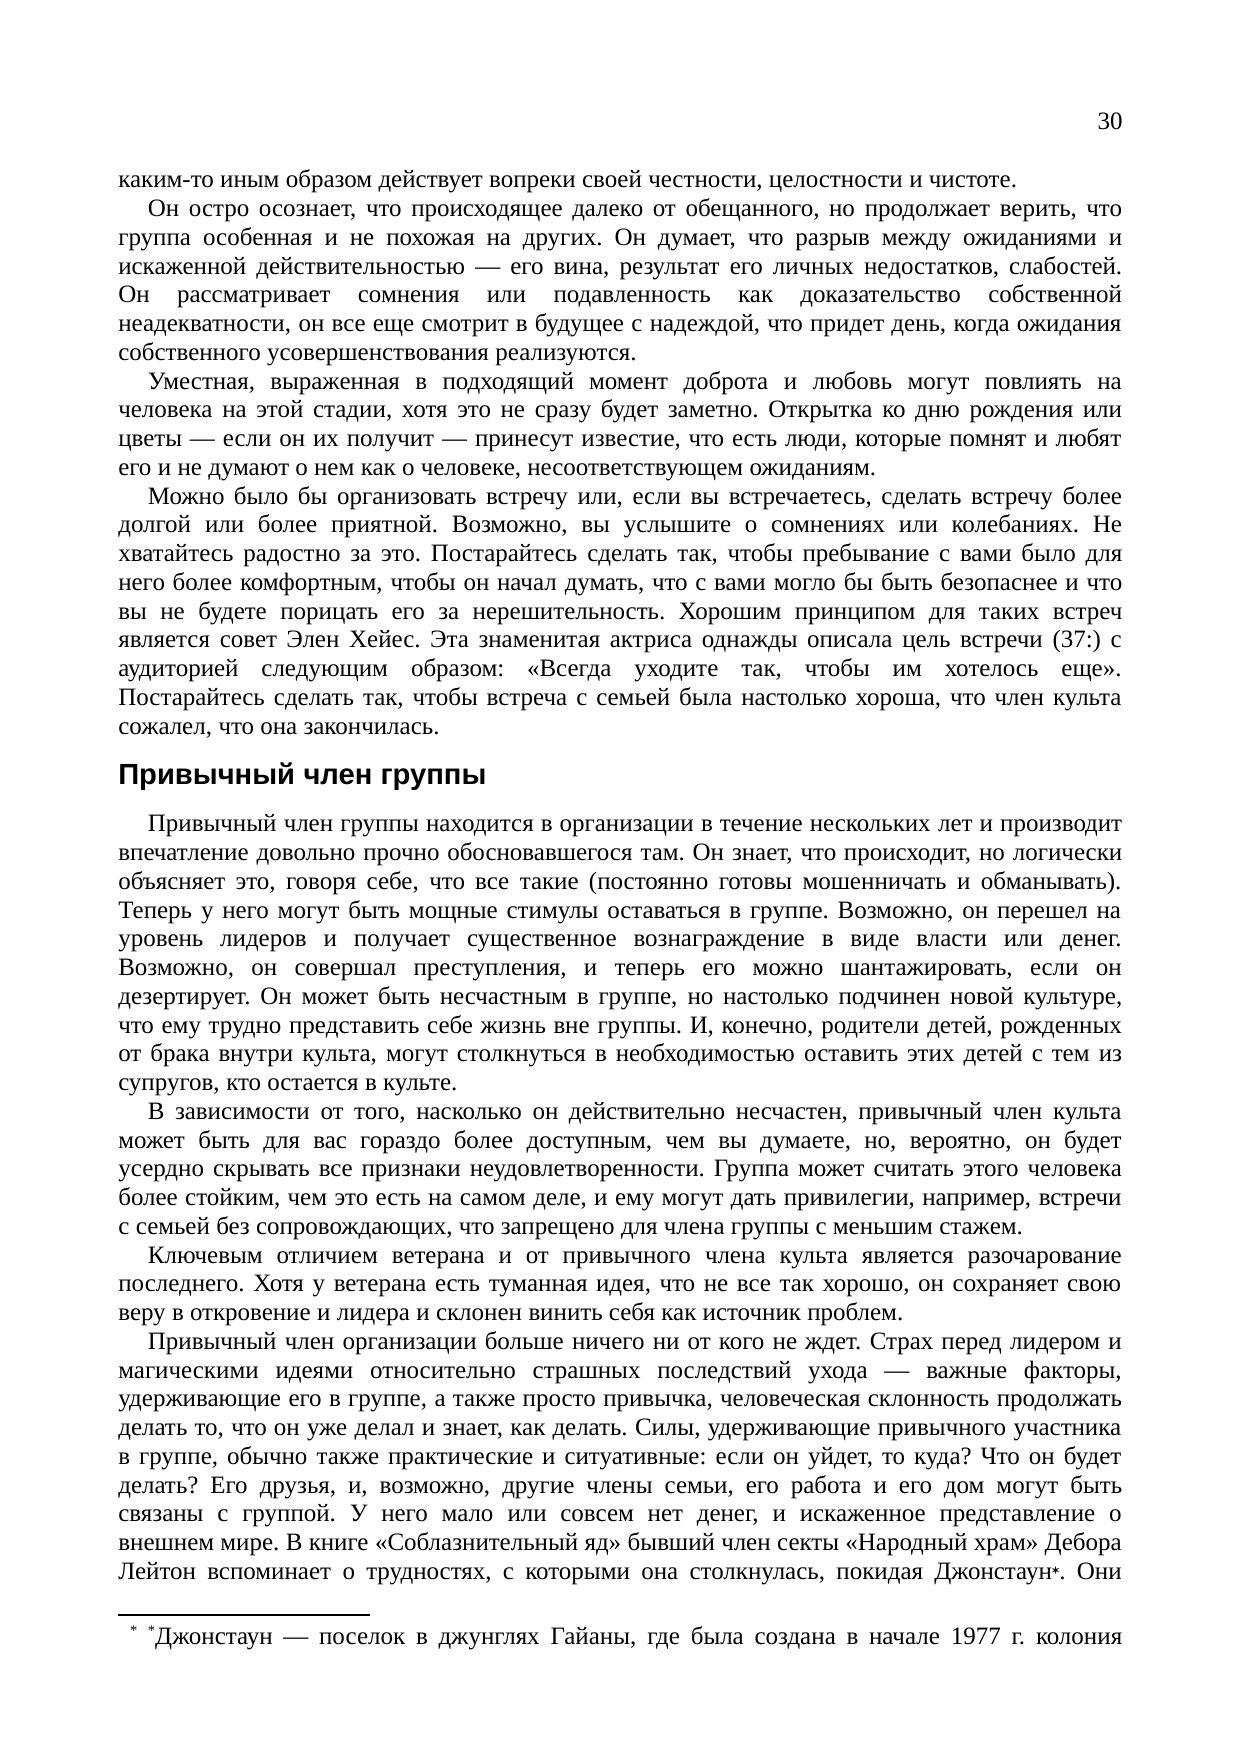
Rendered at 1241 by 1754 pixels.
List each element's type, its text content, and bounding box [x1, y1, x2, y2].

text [118, 1326, 1122, 1585]
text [118, 164, 1122, 193]
text Уместная, выраженная в подходящий момент доброта и любовь могут повлиять на человека на этой стадии, хотя это не сразу будет заметно. Открытка ко дню рождения или цветы — если он их получит — принесут известие, что есть люди, которые помнят и любят его и не думают о нем как о человеке, несоответствующем ожиданиям. [118, 366, 1122, 481]
text Он остро осознает, что происходящее далеко от обещанного, но продолжает верить, что группа особенная и не похожая на других. Он думает, что разрыв между ожиданиями и искаженной действительностью — его вина, результат его личных недостатков, слабостей. Он рассматривает сомнения или подавленность как доказательство собственной неадекватности, он все еще смотрит в будущее с надеждой, что придет день, когда ожидания собственного усовершенствования реализуются. [118, 193, 1122, 366]
text В зависимости от того, насколько он действительно несчастен, привычный член культа может быть для вас гораздо более доступным, чем вы думаете, но, вероятно, он будет усердно скрывать все признаки неудовлетворенности. Группа может считать этого человека более стойким, чем это есть на самом деле, и ему могут дать привилегии, например, встречи с семьей без сопровождающих, что запрещено для члена группы с меньшим стажем. [118, 1096, 1122, 1240]
subtitle Привычный член группы [118, 757, 1122, 791]
text Ключевым отличием ветерана и от привычного члена культа является разочарование последнего. Хотя у ветерана есть туманная идея, что не все так хорошо, он сохраняет свою веру в откровение и лидера и склонен винить себя как источник проблем. [118, 1240, 1122, 1326]
text Можно было бы организовать встречу или, если вы встречаетесь, сделать встречу более долгой или более приятной. Возможно, вы услышите о сомнениях или колебаниях. Не хватайтесь радостно за это. Постарайтесь сделать так, чтобы пребывание с вами было для него более комфортным, чтобы он начал думать, что с вами могло бы быть безопаснее и что вы не будете порицать его за нерешительность. Хорошим принципом для таких встреч является совет Элен Хейес. Эта знаменитая актриса однажды описала цель встречи (37:) с аудиторией следующим образом: «Всегда уходите так, чтобы им хотелось еще». Постарайтесь сделать так, чтобы встреча с семьей была настолько хороша, что член культа сожалел, что она закончилась. [118, 481, 1122, 739]
text Привычный член группы находится в организации в течение нескольких лет и производит впечатление довольно прочно обосновавшегося там. Он знает, что происходит, но логически объясняет это, говоря себе, что все такие (постоянно готовы мошенничать и обманывать). Теперь у него могут быть мощные стимулы оставаться в группе. Возможно, он перешел на уровень лидеров и получает существенное вознаграждение в виде власти или денег. Возможно, он совершал преступления, и теперь его можно шантажировать, если он дезертирует. Он может быть несчастным в группе, но настолько подчинен новой культуре, что ему трудно представить себе жизнь вне группы. И, конечно, родители детей, рожденных от брака внутри культа, могут столкнуться в необходимостью оставить этих детей с тем из супругов, кто остается в культе. [118, 808, 1122, 1096]
